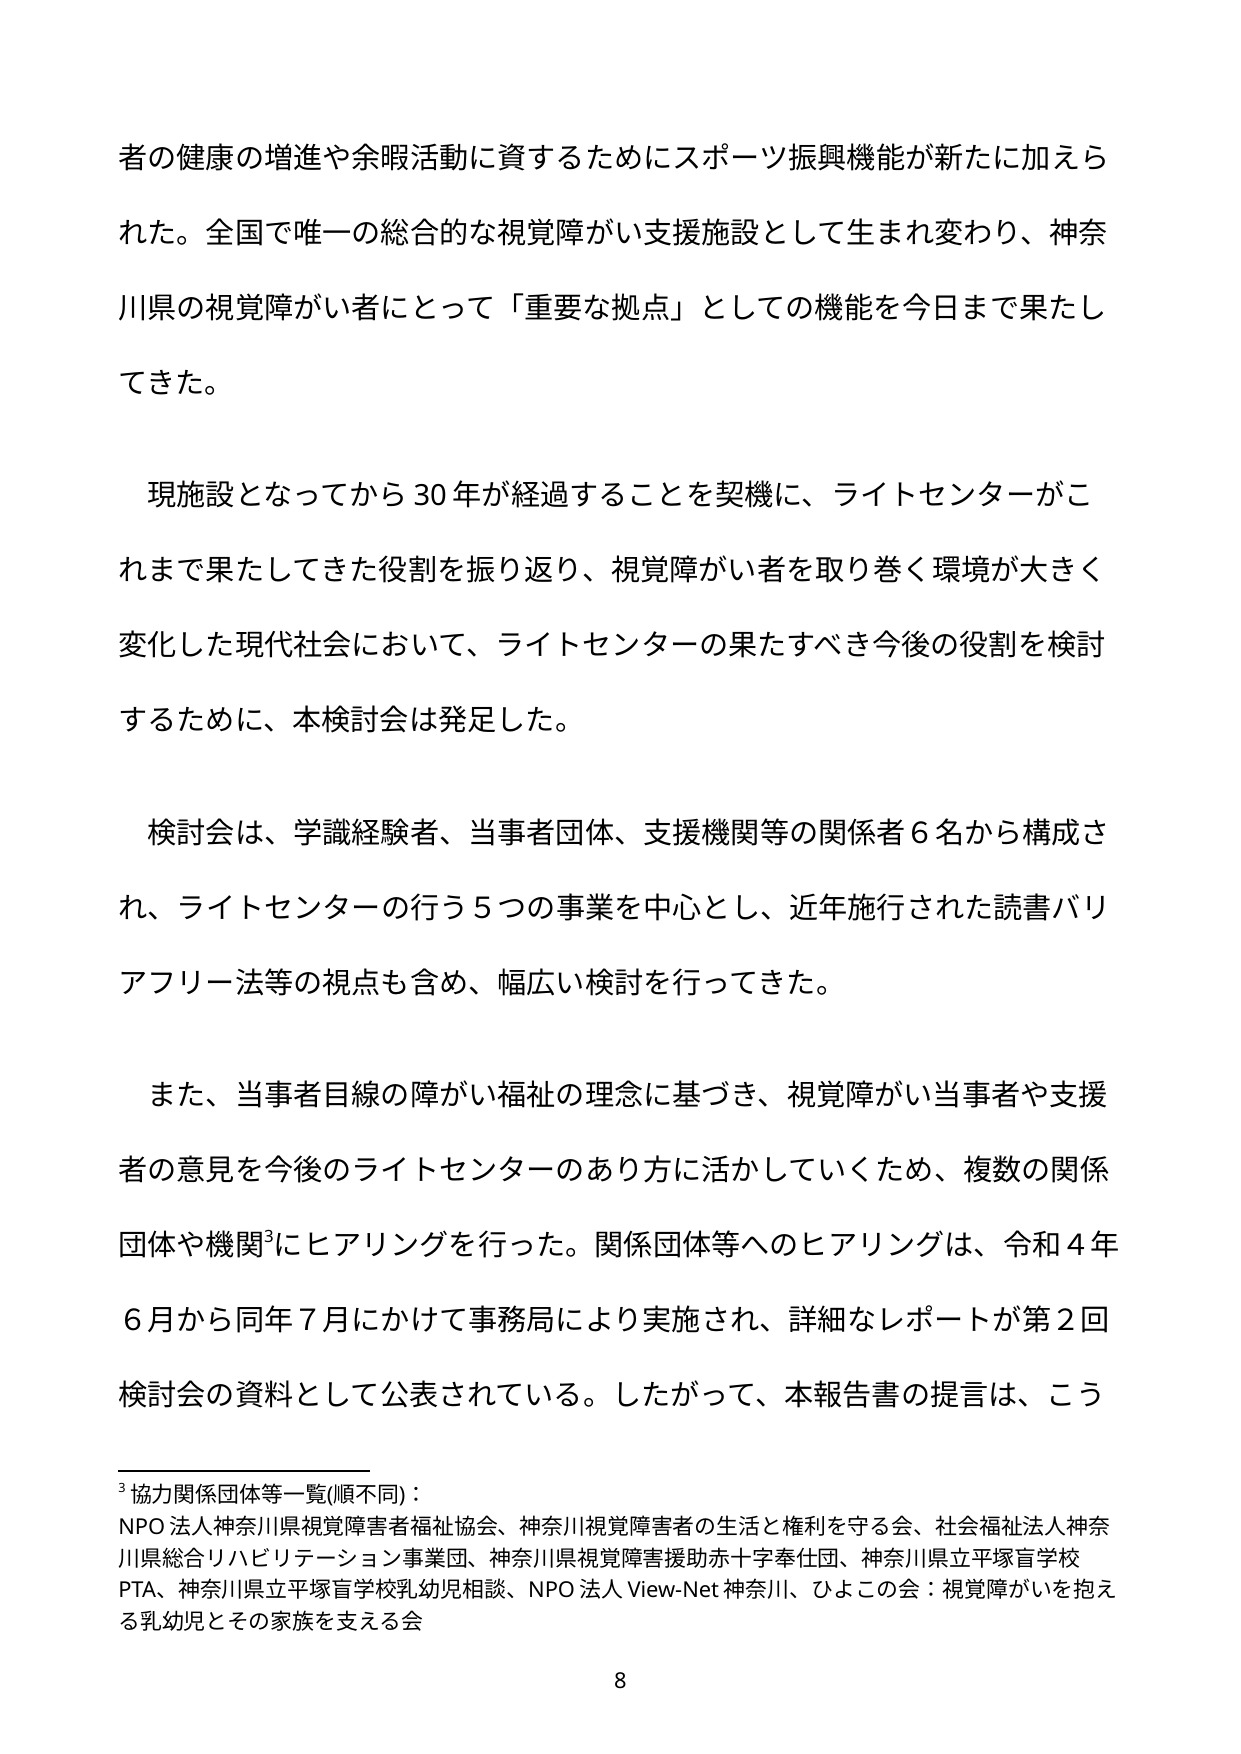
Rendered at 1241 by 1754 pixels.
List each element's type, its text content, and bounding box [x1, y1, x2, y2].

text 検討会は、学識経験者、当事者団体、支援機関等の関係者６名から構成され、ライトセンターの行う５つの事業を中心とし、近年施行された読書バリアフリー法等の視点も含め、幅広い検討を行ってきた。 [118, 793, 1122, 1018]
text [118, 118, 1122, 418]
text 現施設となってから30年が経過することを契機に、ライトセンターがこれまで果たしてきた役割を振り返り、視覚障がい者を取り巻く環境が大きく変化した現代社会において、ライトセンターの果たすべき今後の役割を検討するために、本検討会は発足した。 [118, 456, 1122, 756]
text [118, 1056, 1122, 1431]
